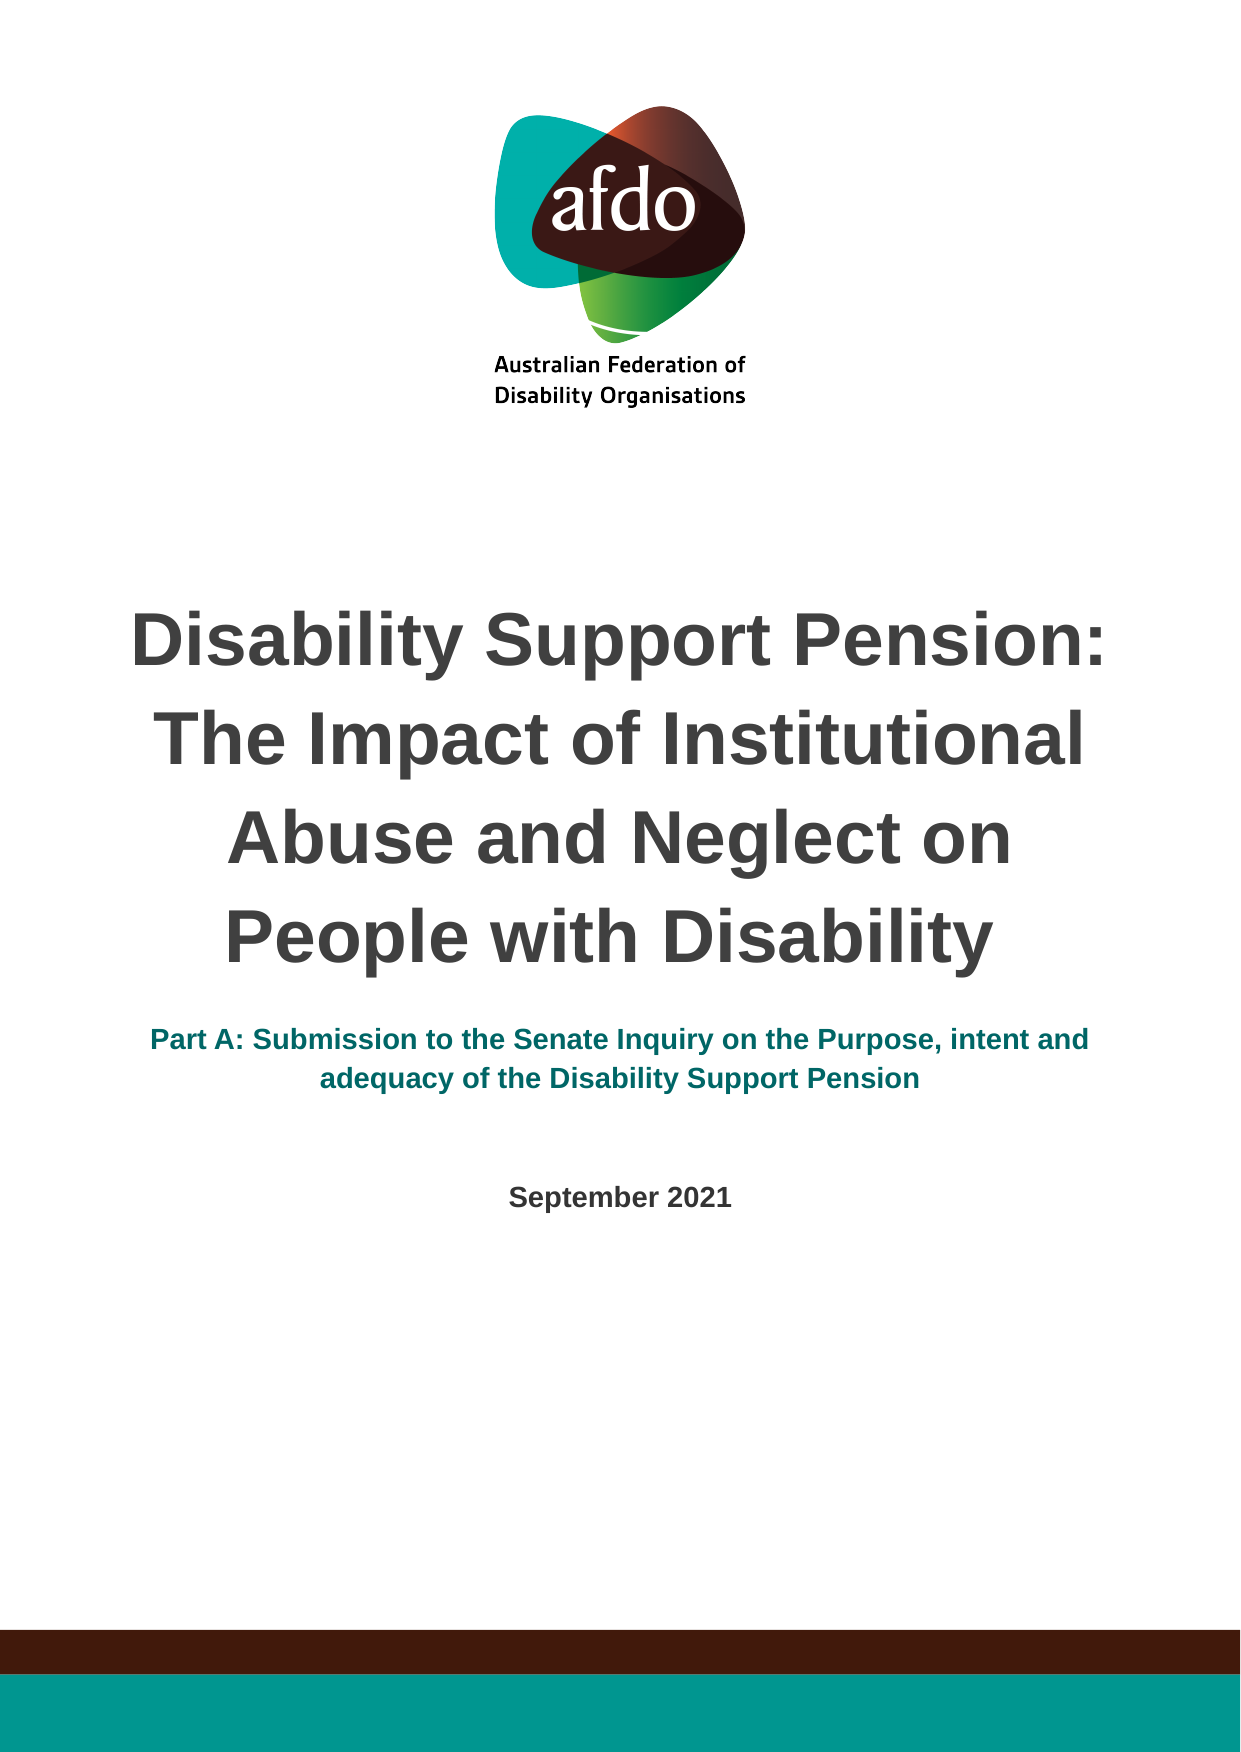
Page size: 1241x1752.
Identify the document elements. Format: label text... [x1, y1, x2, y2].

picture [494, 106, 746, 408]
text Disability Support Pension: The Impact of Institutional Abuse and Neglect on People with Disability Part A: Submission to the Senate Inquiry on the Purpose, intent and adequacy of the Disability Support Pension [118, 595, 1122, 1094]
text September 2021 [118, 1179, 1122, 1213]
